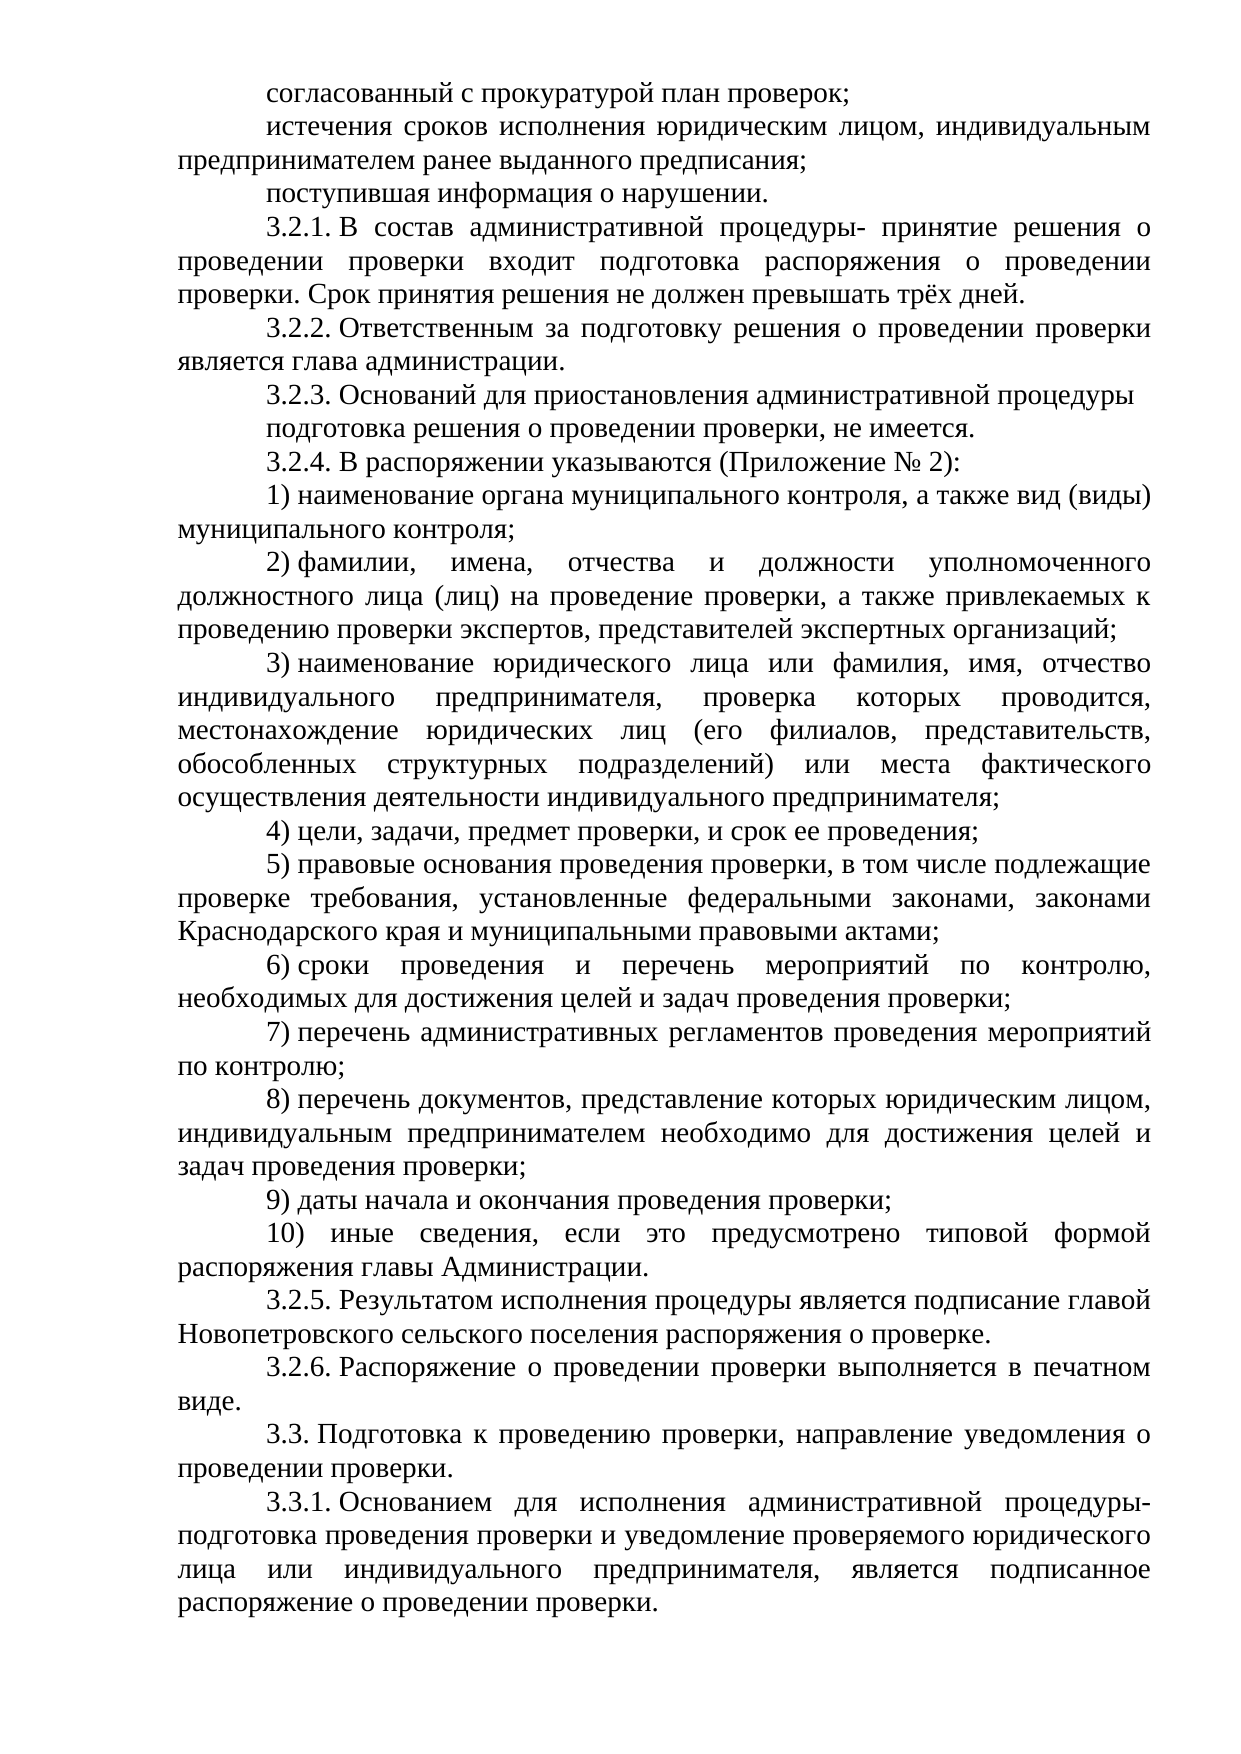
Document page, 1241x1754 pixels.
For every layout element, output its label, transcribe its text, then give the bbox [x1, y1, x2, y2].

text 5) правовые основания проведения проверки, в том числе подлежащие проверке требования, установленные федеральными законами, законами Краснодарского края и муниципальными правовыми актами; [177, 846, 1152, 947]
text 3.3. Подготовка к проведению проверки, направление уведомления о проведении проверки. [177, 1417, 1152, 1484]
text 3.3.1. Основанием для исполнения административной процедуры- подготовка проведения проверки и уведомление проверяемого юридического лица или индивидуального предпринимателя, является подписанное распоряжение о проведении проверки. [177, 1484, 1152, 1618]
text 3.2.6. Распоряжение о проведении проверки выполняется в печатном виде. [177, 1349, 1152, 1417]
text поступившая информация о нарушении. [177, 176, 1152, 209]
text 6) сроки проведения и перечень мероприятий по контролю, необходимых для достижения целей и задач проведения проверки; [177, 947, 1152, 1014]
text 3.2.3. Оснований для приостановления административной процедуры [177, 377, 1152, 410]
text 9) даты начала и окончания проведения проверки; [177, 1182, 1152, 1215]
text истечения сроков исполнения юридическим лицом, индивидуальным предпринимателем ранее выданного предписания; [177, 108, 1152, 176]
text подготовка решения о проведении проверки, не имеется. [177, 410, 1152, 444]
text 7) перечень административных регламентов проведения мероприятий по контролю; [177, 1014, 1152, 1081]
text 3.2.5. Результатом исполнения процедуры является подписание главой Новопетровского сельского поселения распоряжения о проверке. [177, 1282, 1152, 1349]
text 3.2.4. В распоряжении указываются (Приложение № 2): [177, 444, 1152, 477]
text 10) иные сведения, если это предусмотрено типовой формой распоряжения главы Администрации. [177, 1215, 1152, 1282]
text 8) перечень документов, представление которых юридическим лицом, индивидуальным предпринимателем необходимо для достижения целей и задач проведения проверки; [177, 1081, 1152, 1182]
text 2) фамилии, имена, отчества и должности уполномоченного должностного лица (лиц) на проведение проверки, а также привлекаемых к проведению проверки экспертов, представителей экспертных организаций; [177, 544, 1152, 645]
text 1) наименование органа муниципального контроля, а также вид (виды) муниципального контроля; [177, 477, 1152, 544]
text согласованный с прокуратурой план проверок; [177, 75, 1152, 108]
text 4) цели, задачи, предмет проверки, и срок ее проведения; [177, 813, 1152, 846]
text 3) наименование юридического лица или фамилия, имя, отчество индивидуального предпринимателя, проверка которых проводится, местонахождение юридических лиц (его филиалов, представительств, обособленных структурных подразделений) или места фактического осуществления деятельности индивидуального предпринимателя; [177, 645, 1152, 813]
text 3.2.2. Ответственным за подготовку решения о проведении проверки является глава администрации. [177, 310, 1152, 377]
text 3.2.1. В состав административной процедуры- принятие решения о проведении проверки входит подготовка распоряжения о проведении проверки. Срок принятия решения не должен превышать трёх дней. [177, 209, 1152, 310]
